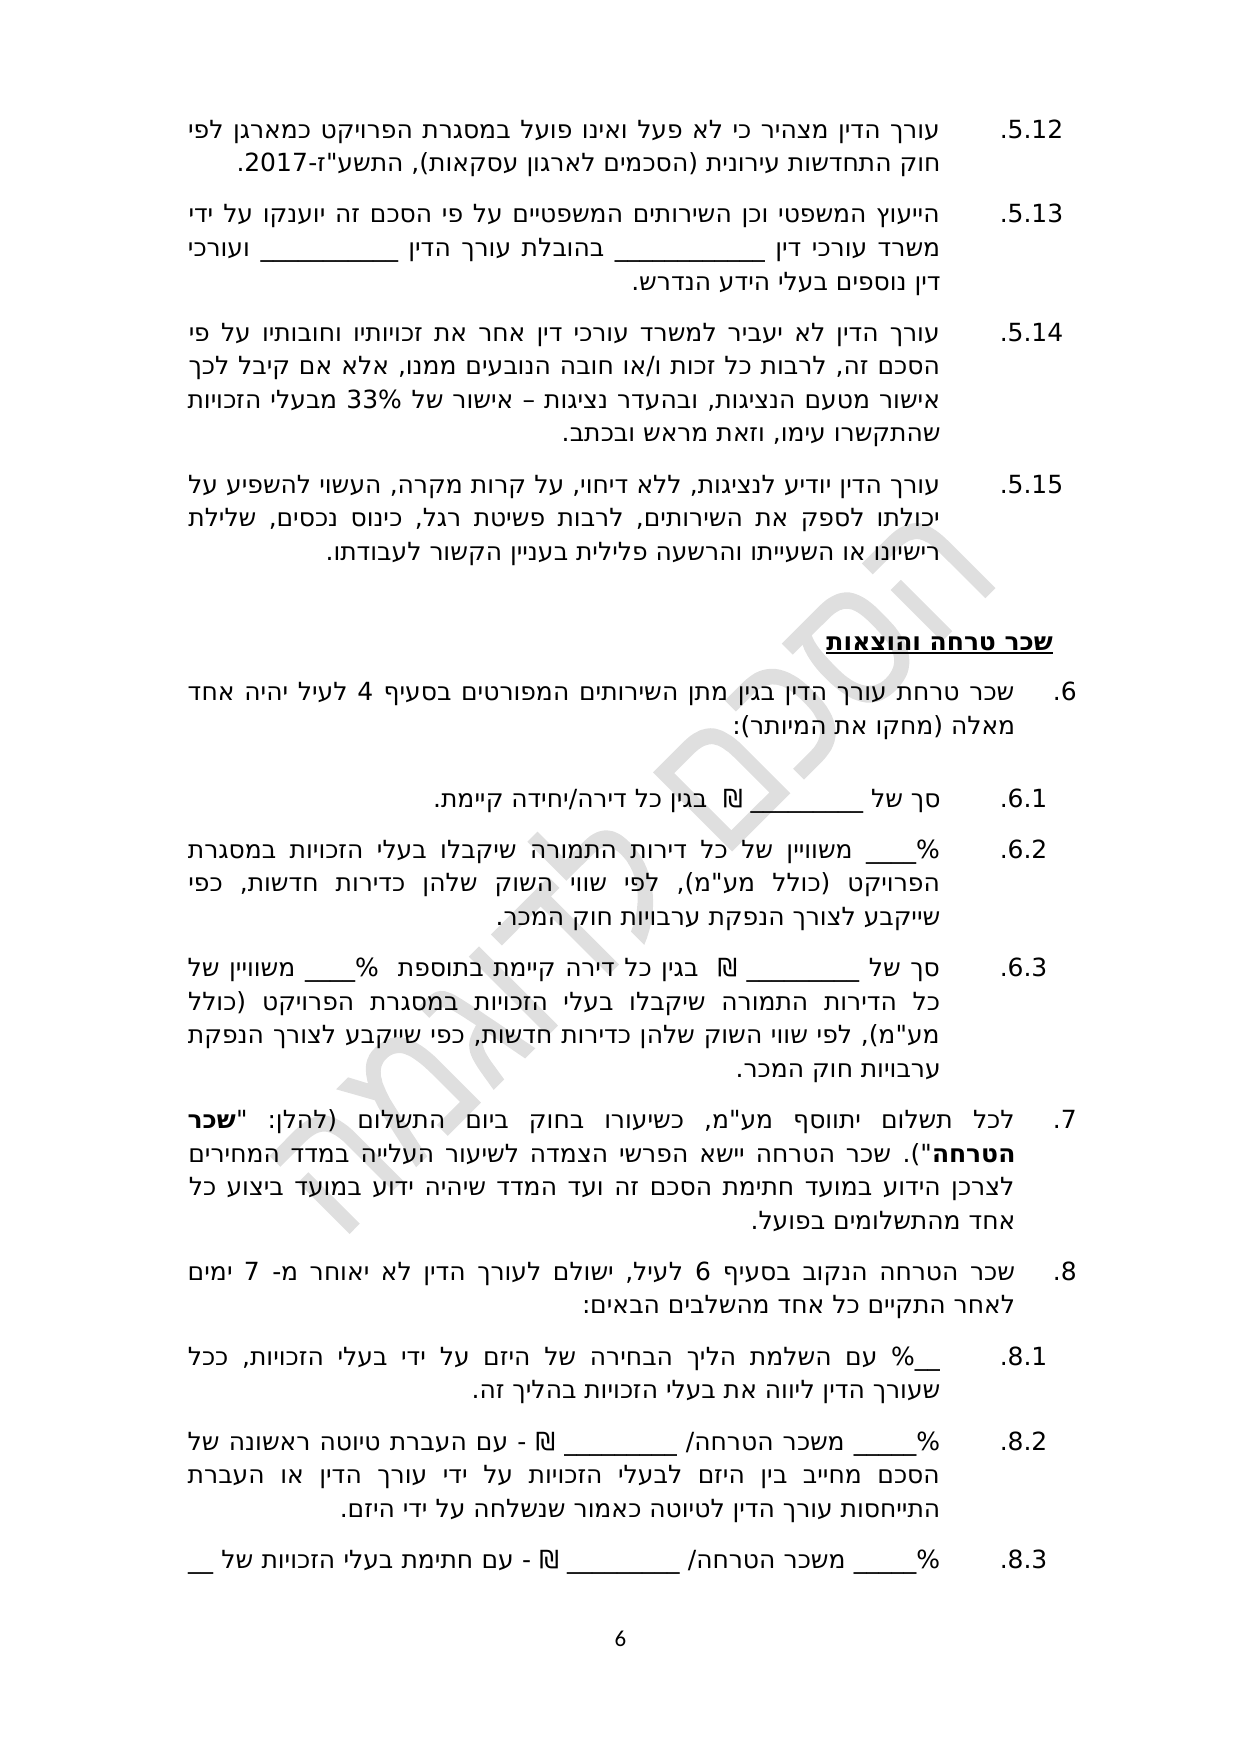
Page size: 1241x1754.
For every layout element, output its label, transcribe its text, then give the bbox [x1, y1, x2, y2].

list שכר הטרחה הנקוב בסעיף 6 לעיל, ישולם לעורך הדין לא יאוחר מ- 7 ימים לאחר התקיים כל אחד מהשלבים הבאים: [187, 1257, 1053, 1320]
list שכר טרחת עורך הדין בגין מתן השירותים המפורטים בסעיף 4 לעיל יהיה אחד מאלה (מחקו את המיותר): [187, 678, 1053, 740]
list סך של _________ ₪ בגין כל דירה קיימת בתוספת %____ משוויין של כל הדירות התמורה שיקבלו בעלי הזכויות במסגרת הפרויקט (כולל מע"מ), לפי שווי השוק שלהן כדירות חדשות, כפי שייקבע לצורך הנפקת ערבויות חוק המכר. [187, 953, 1000, 1083]
list __% עם השלמת הליך הבחירה של היזם על ידי בעלי הזכויות, ככל שעורך הדין ליווה את בעלי הזכויות בהליך זה. [187, 1342, 1000, 1405]
list %_____ משכר הטרחה/ _________ ₪ - עם העברת טיוטה ראשונה של הסכם מחייב בין היזם לבעלי הזכויות על ידי עורך הדין או העברת התייחסות עורך הדין לטיוטה כאמור שנשלחה על ידי היזם. [187, 1427, 1000, 1523]
list עורך הדין יודיע לנציגות, ללא דיחוי, על קרות מקרה, העשוי להשפיע על יכולתו לספק את השירותים, לרבות פשיטת רגל, כינוס נכסים, שלילת רישיונו או השעייתו והרשעה פלילית בעניין הקשור לעבודתו. [187, 470, 1000, 566]
list עורך הדין מצהיר כי לא פעל ואינו פועל במסגרת הפרויקט כמארגן לפי חוק התחדשות עירונית (הסכמים לארגון עסקאות), התשע"ז-2017. [187, 115, 1000, 178]
list עורך הדין לא יעביר למשרד עורכי דין אחר את זכויותיו וחובותיו על פי הסכם זה, לרבות כל זכות ו/או חובה הנובעים ממנו, אלא אם קיבל לכך אישור מטעם הנציגות, ובהעדר נציגות – אישור של 33% מבעלי הזכויות שהתקשרו עימו, וזאת מראש ובכתב. [187, 318, 1000, 448]
subtitle שכר טרחה והוצאות [187, 627, 1053, 657]
list הייעוץ המשפטי וכן השירותים המשפטיים על פי הסכם זה יוענקו על ידי משרד עורכי דין ____________ בהובלת עורך הדין ___________ ועורכי דין נוספים בעלי הידע הנדרש. [187, 200, 1000, 296]
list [187, 1545, 1000, 1574]
list לכל תשלום יתווסף מע"מ, כשיעורו בחוק ביום התשלום (להלן: "שכר הטרחה"). שכר הטרחה יישא הפרשי הצמדה לשיעור העלייה במדד המחירים לצרכן הידוע במועד חתימת הסכם זה ועד המדד שיהיה ידוע במועד ביצוע כל אחד מהתשלומים בפועל. [187, 1105, 1053, 1235]
list סך של _________ ₪ בגין כל דירה/יחידה קיימת. [187, 784, 1000, 813]
list %____ משוויין של כל דירות התמורה שיקבלו בעלי הזכויות במסגרת הפרויקט (כולל מע"מ), לפי שווי השוק שלהן כדירות חדשות, כפי שייקבע לצורך הנפקת ערבויות חוק המכר. [187, 835, 1000, 931]
